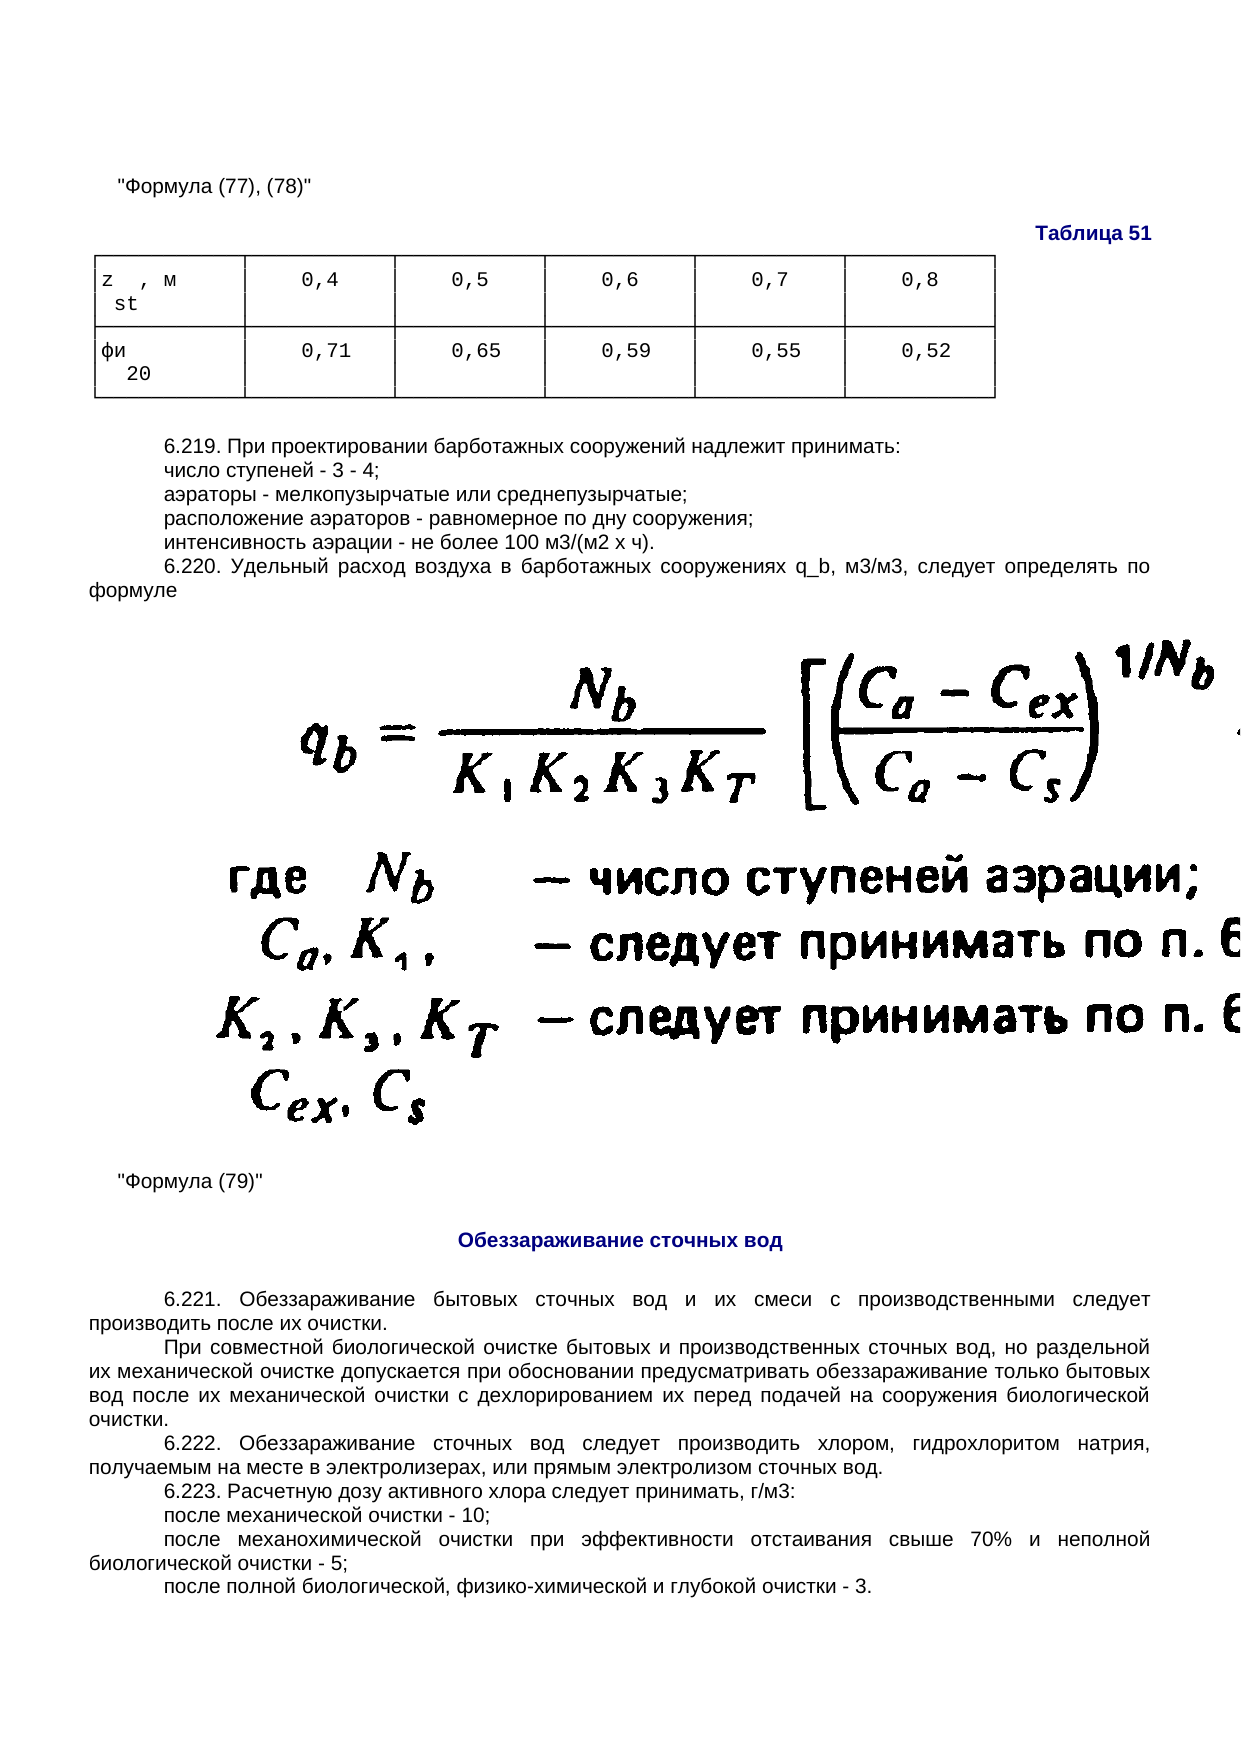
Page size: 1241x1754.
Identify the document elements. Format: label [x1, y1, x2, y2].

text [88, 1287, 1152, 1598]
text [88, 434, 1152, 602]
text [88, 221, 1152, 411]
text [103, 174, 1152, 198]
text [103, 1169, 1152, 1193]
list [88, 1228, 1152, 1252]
picture [163, 602, 1241, 1146]
